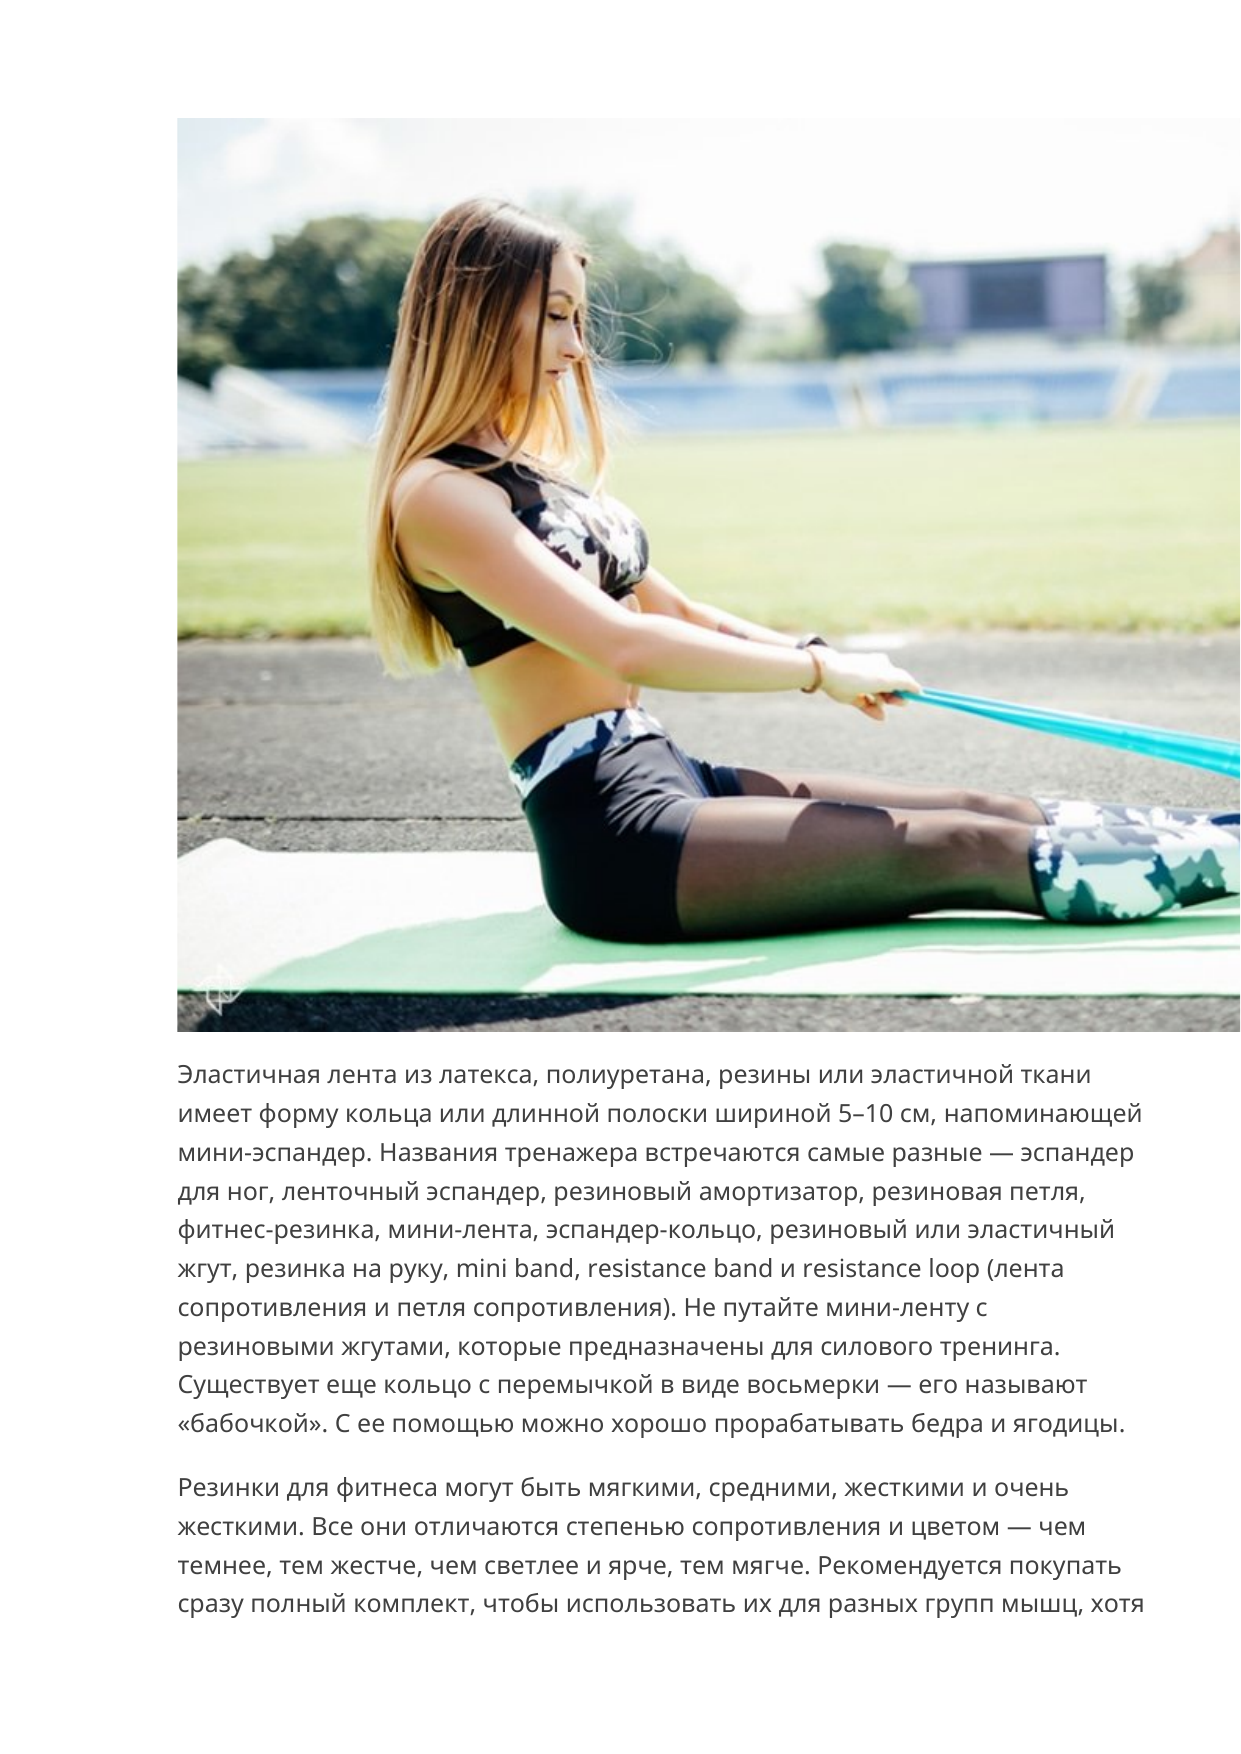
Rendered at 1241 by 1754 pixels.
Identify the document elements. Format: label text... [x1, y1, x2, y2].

text Эластичная лента из латекса, полиуретана, резины или эластичной ткани имеет форму кольца или длинной полоски шириной 5–10 см, напоминающей мини-эспандер. Названия тренажера встречаются самые разные — эспандер для ног, ленточный эспандер, резиновый амортизатор, резиновая петля, фитнес-резинка, мини-лента, эспандер-кольцо, резиновый или эластичный жгут, резинка на руку, mini band, resistance band и resistance loop (лента сопротивления и петля сопротивления). Не путайте мини-ленту с резиновыми жгутами, которые предназначены для силового тренинга. Существует еще кольцо с перемычкой в виде восьмерки — его называют «бабочкой». С ее помощью можно хорошо прорабатывать бедра и ягодицы. [177, 1052, 1152, 1440]
picture [177, 118, 1241, 1032]
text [177, 1465, 1152, 1620]
